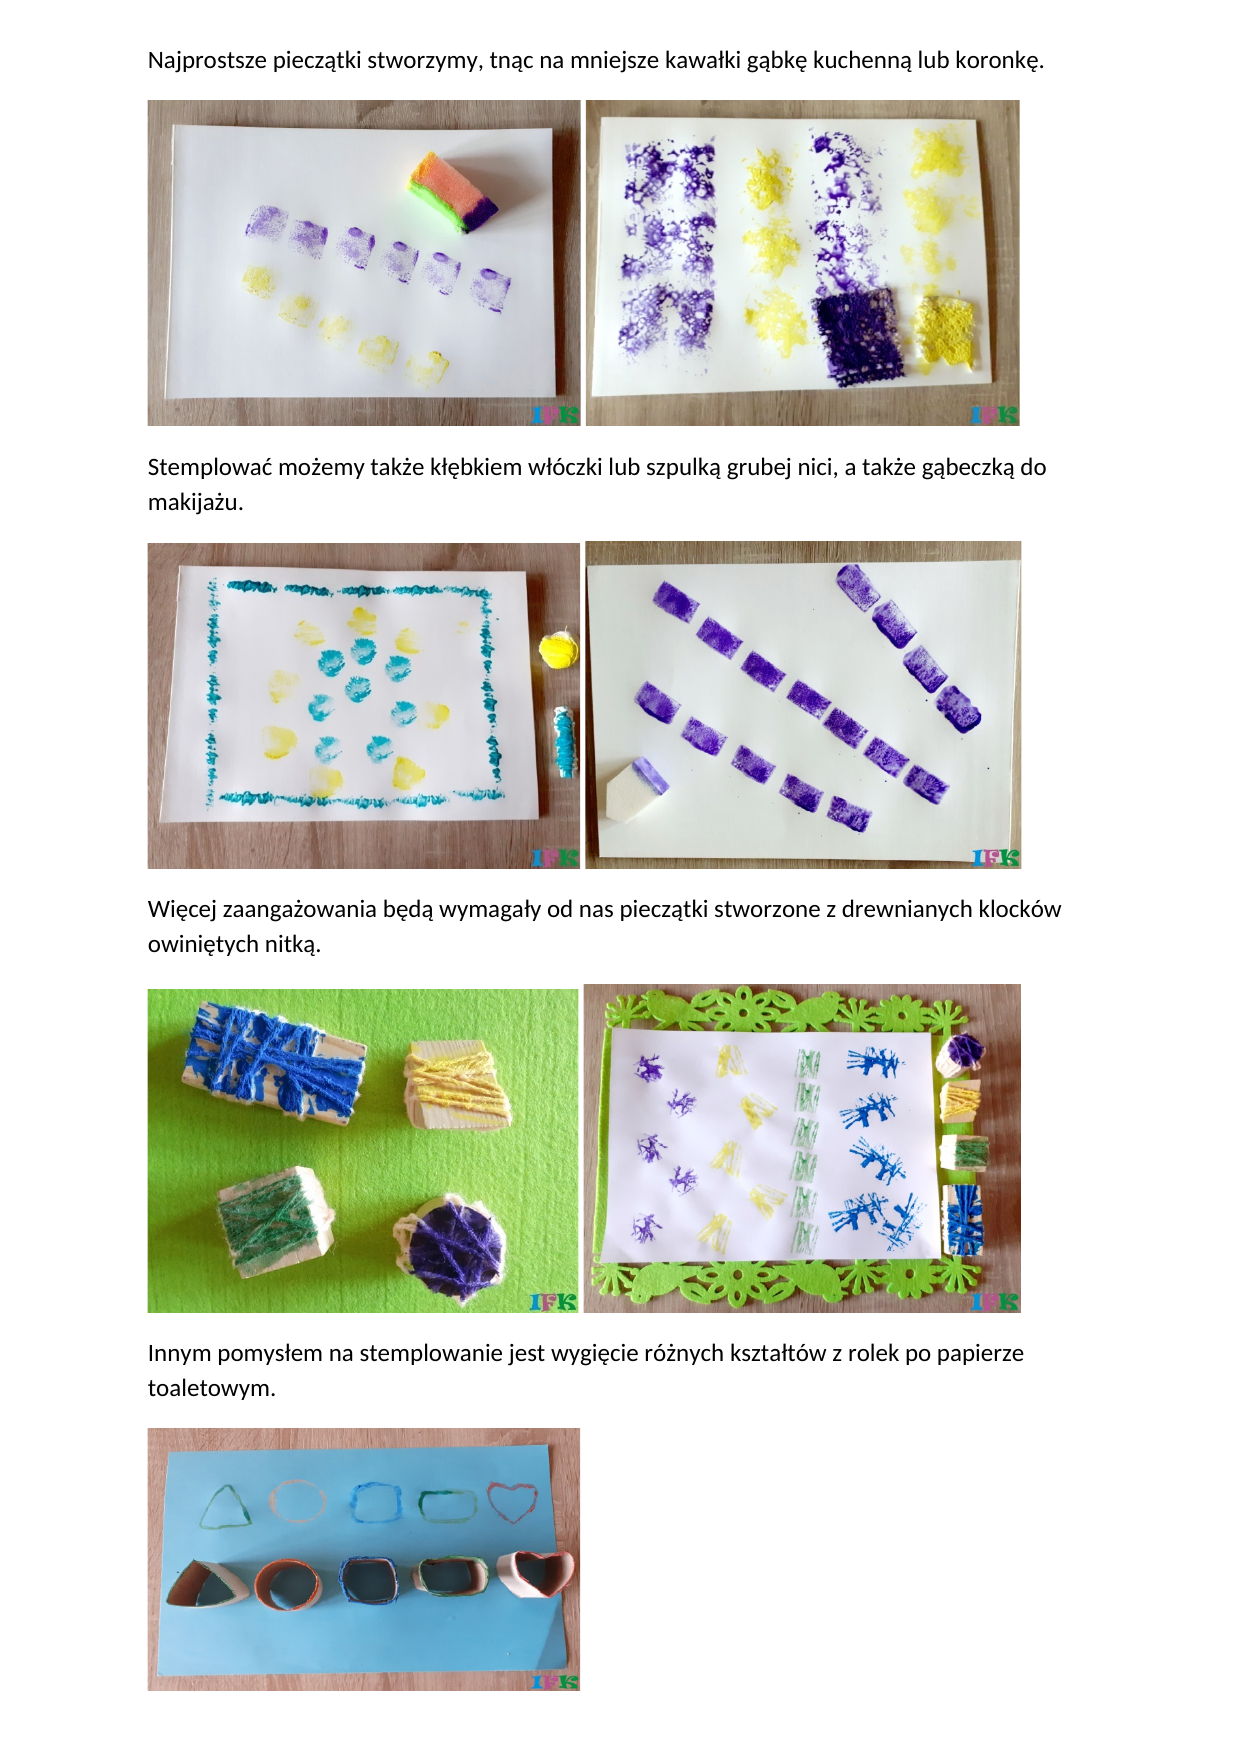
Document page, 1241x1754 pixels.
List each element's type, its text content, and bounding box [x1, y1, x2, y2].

picture [585, 541, 1022, 869]
picture [147, 543, 581, 869]
picture [147, 1428, 580, 1691]
picture [147, 100, 581, 426]
text Innym pomysłem na stemplowanie jest wygięcie różnych kształtów z rolek po papierze toaletowym. [148, 1337, 1093, 1403]
text Najprostsze pieczątki stworzymy, tnąc na mniejsze kawałki gąbkę kuchenną lub koronkę. [148, 44, 1093, 75]
picture [147, 989, 579, 1313]
picture [583, 984, 1021, 1313]
text Stemplować możemy także kłębkiem włóczki lub szpulką grubej nici, a także gąbeczką do makijażu. [148, 451, 1093, 516]
picture [585, 100, 1020, 426]
text Więcej zaangażowania będą wymagały od nas pieczątki stworzone z drewnianych klocków owiniętych nitką. [148, 893, 1093, 959]
